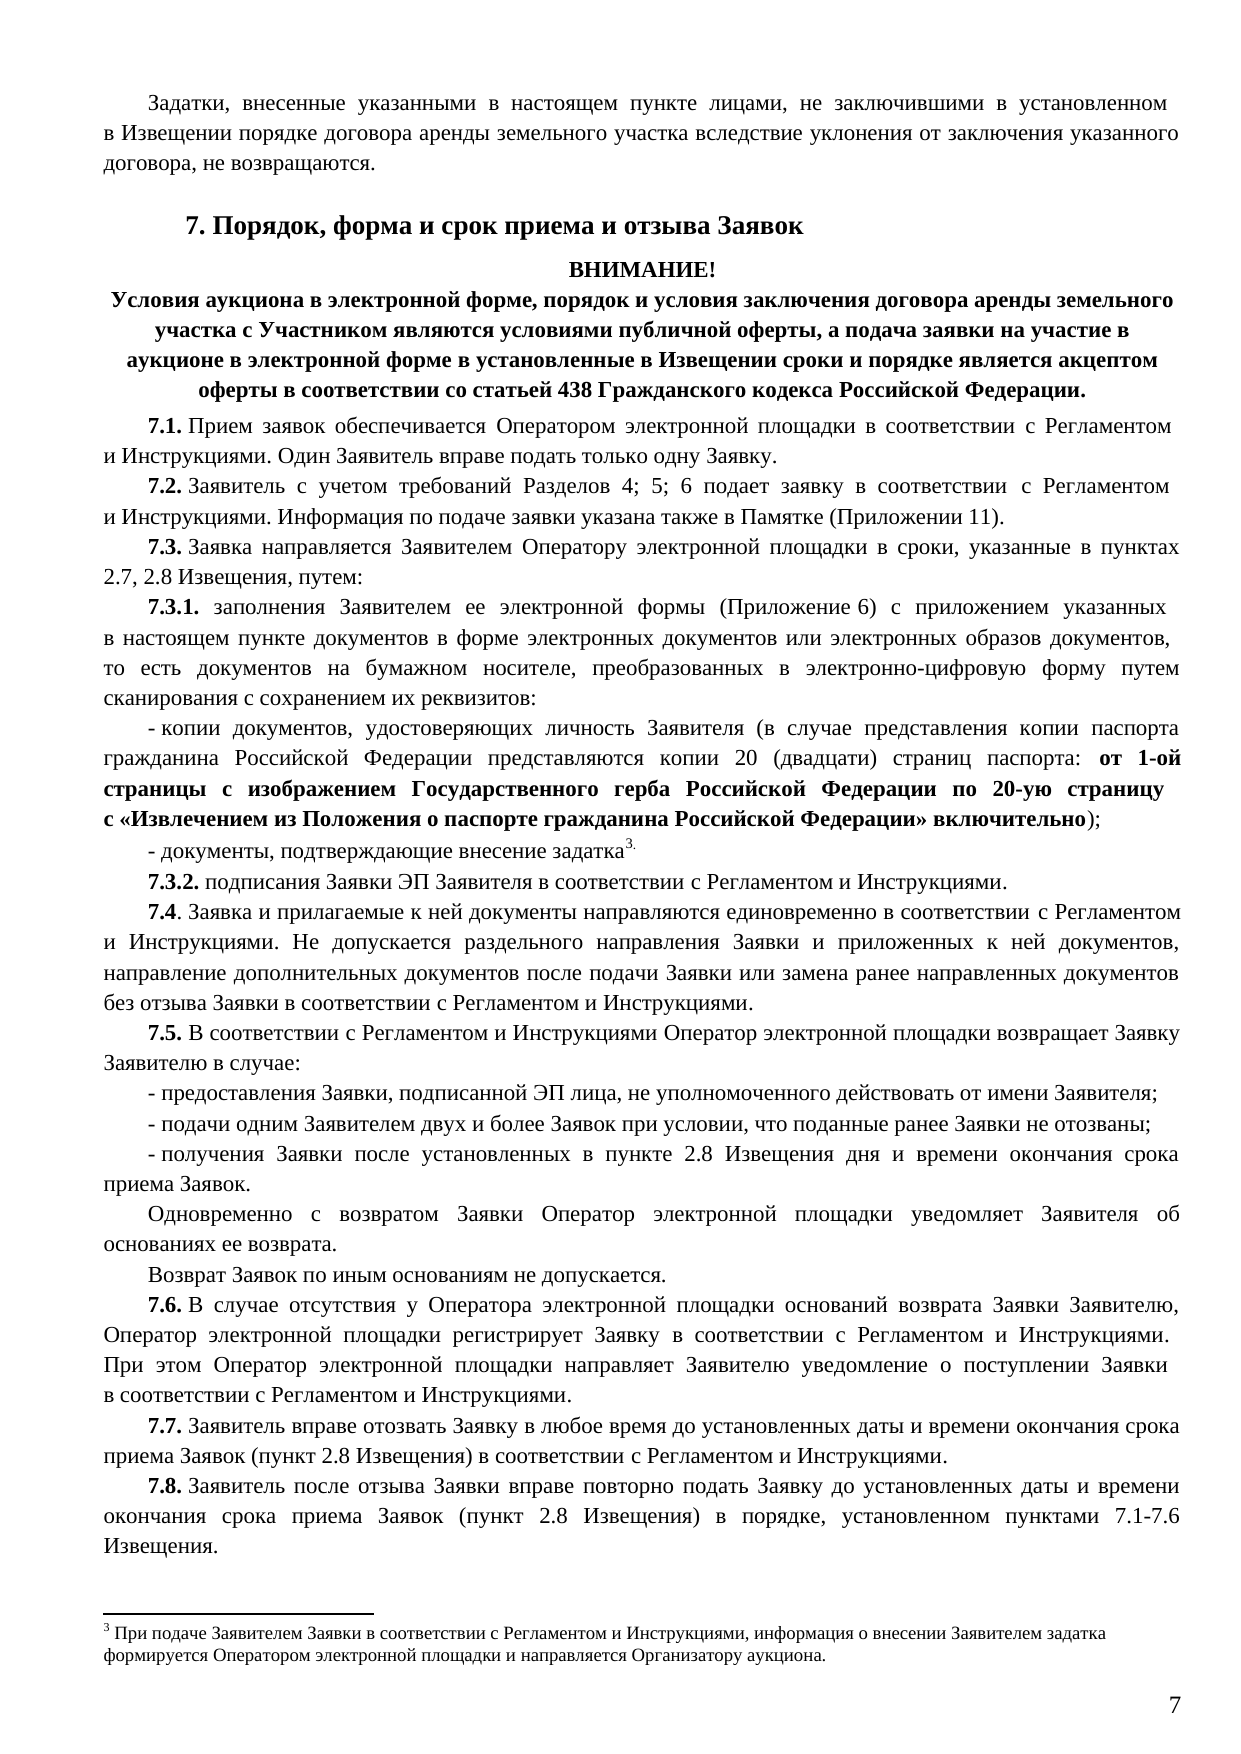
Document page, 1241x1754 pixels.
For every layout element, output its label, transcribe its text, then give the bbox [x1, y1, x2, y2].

text Условия аукциона в электронной форме, порядок и условия заключения договора аренды земельного участка с Участником являются условиями публичной оферты, а подача заявки на участие в аукционе в электронной форме в установленные в Извещении сроки и порядке является акцептом оферты в соответствии со статьей 438 Гражданского кодекса Российской Федерации. [103, 286, 1181, 403]
text - копии документов, удостоверяющих личность Заявителя (в случае представления копии паспорта гражданина Российской Федерации представляются копии 20 (двадцати) страниц паспорта: от 1-ой страницы с изображением Государственного герба Российской Федерации по 20-ую страницу с «Извлечением из Положения о паспорте гражданина Российской Федерации» включительно); [103, 714, 1181, 831]
text 7.3. Заявка направляется Заявителем Оператору электронной площадки в сроки, указанные в пунктах 2.7, 2.8 Извещения, путем: [103, 533, 1181, 589]
text - документы, подтверждающие внесение задатка. [103, 835, 1181, 864]
text 7.5. В соответствии с Регламентом и Инструкциями Оператор электронной площадки возвращает Заявку Заявителю в случае: [103, 1019, 1181, 1076]
subtitle 7. Порядок, форма и срок приема и отзыва Заявок [185, 209, 1181, 241]
text 7.7. Заявитель вправе отозвать Заявку в любое время до установленных даты и времени окончания срока приема Заявок (пункт 2.8 Извещения) в соответствии с Регламентом и Инструкциями. [103, 1412, 1181, 1468]
text Возврат Заявок по иным основаниям не допускается. [103, 1261, 1181, 1287]
text 7.6. В случае отсутствия у Оператора электронной площадки оснований возврата Заявки Заявителю, Оператор электронной площадки регистрирует Заявку в соответствии с Регламентом и Инструкциями. При этом Оператор электронной площадки направляет Заявителю уведомление о поступлении Заявки в соответствии с Регламентом и Инструкциями. [103, 1291, 1181, 1408]
text - подачи одним Заявителем двух и более Заявок при условии, что поданные ранее Заявки не отозваны; [103, 1110, 1181, 1136]
text - получения Заявки после установленных в пункте 2.8 Извещения дня и времени окончания срока приема Заявок. [103, 1140, 1181, 1196]
text 7.3.1. заполнения Заявителем ее электронной формы (Приложение 6) с приложением указанных в настоящем пункте документов в форме электронных документов или электронных образов документов, то есть документов на бумажном носителе, преобразованных в электронно-цифровую форму путем сканирования с сохранением их реквизитов: [103, 593, 1181, 710]
text - предоставления Заявки, подписанной ЭП лица, не уполномоченного действовать от имени Заявителя; [103, 1079, 1181, 1106]
text 7.3.2. подписания Заявки ЭП Заявителя в соответствии с Регламентом и Инструкциями. [103, 868, 1181, 894]
text Задатки, внесенные указанными в настоящем пункте лицами, не заключившими в установленном в Извещении порядке договора аренды земельного участка вследствие уклонения от заключения указанного договора, не возвращаются. [103, 89, 1181, 175]
text 7.8. Заявитель после отзыва Заявки вправе повторно подать Заявку до установленных даты и времени окончания срока приема Заявок (пункт 2.8 Извещения) в порядке, установленном пунктами 7.1-7.6 Извещения. [103, 1472, 1181, 1559]
text 7.4. Заявка и прилагаемые к ней документы направляются единовременно в соответствии с Регламентом и Инструкциями. Не допускается раздельного направления Заявки и приложенных к ней документов, направление дополнительных документов после подачи Заявки или замена ранее направленных документов без отзыва Заявки в соответствии с Регламентом и Инструкциями. [103, 898, 1181, 1015]
text 7.2. Заявитель с учетом требований Разделов 4; 5; 6 подает заявку в соответствии с Регламентом и Инструкциями. Информация по подаче заявки указана также в Памятке (Приложении 11). [103, 472, 1181, 529]
text Одновременно с возвратом Заявки Оператор электронной площадки уведомляет Заявителя об основаниях ее возврата. [103, 1200, 1181, 1257]
text 7.1. Прием заявок обеспечивается Оператором электронной площадки в соответствии с Регламентом и Инструкциями. Один Заявитель вправе подать только одну Заявку. [103, 412, 1181, 469]
text ВНИМАНИЕ! [103, 256, 1181, 282]
